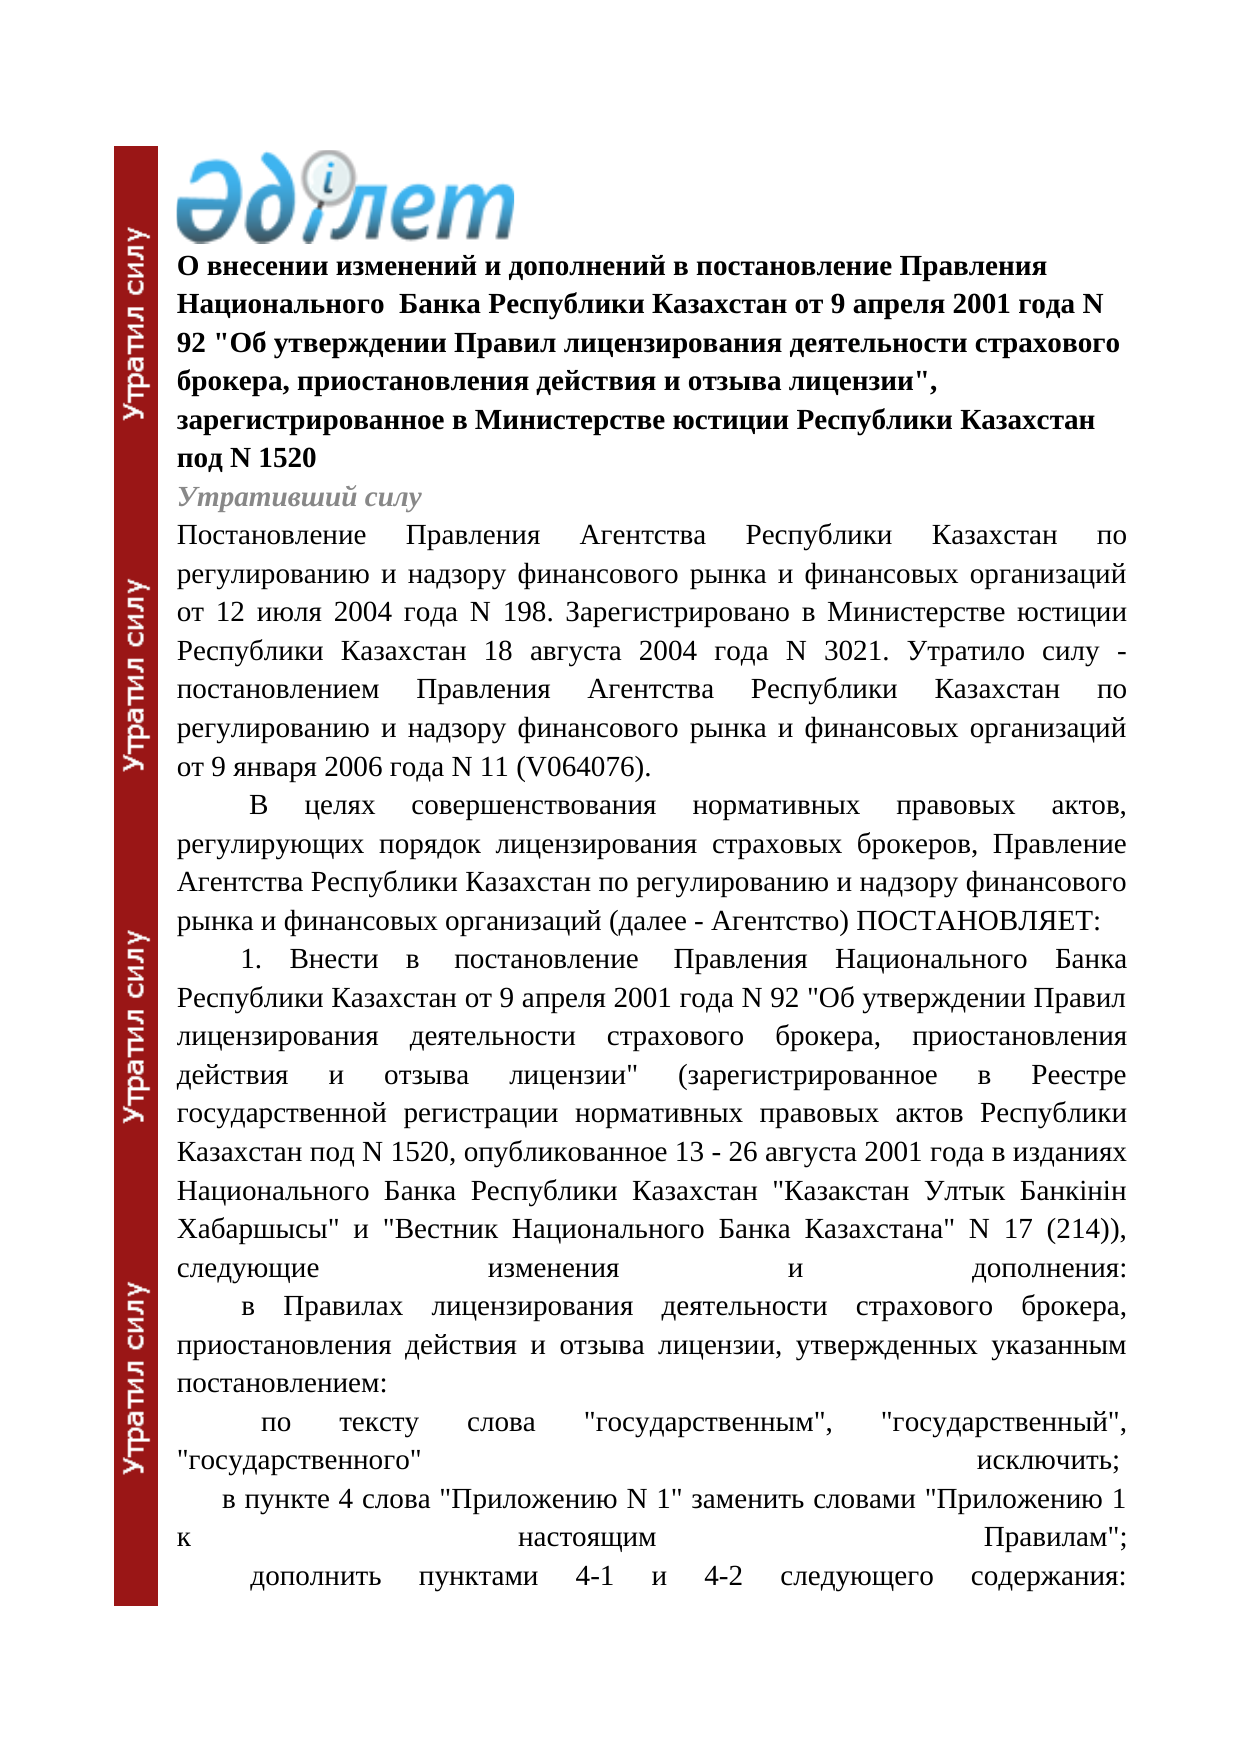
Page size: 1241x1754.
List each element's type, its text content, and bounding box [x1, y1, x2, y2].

picture [114, 146, 158, 248]
picture [114, 474, 158, 479]
text О внесении изменений и дополнений в постановление Правления Национального Банка Республики Казахстан от 9 апреля 2001 года N 92 "Об утверждении Правил лицензирования деятельности страхового брокера, приостановления действия и отзыва лицензии", зарегистрированное в Министерстве юстиции Республики Казахстан под N 1520 [112, 248, 1128, 474]
text В целях совершенствования нормативных правовых актов, регулирующих порядок лицензирования страховых брокеров, Правление Агентства Республики Казахстан по регулированию и надзору финансового рынка и финансовых организаций (далее - Агентство) ПОСТАНОВЛЯЕТ: [112, 787, 1128, 936]
picture [114, 512, 158, 517]
picture [114, 782, 158, 787]
text Утративший силу [112, 479, 1128, 512]
picture [176, 150, 515, 244]
text Постановление Правления Агентства Республики Казахстан по регулированию и надзору финансового рынка и финансовых организаций от 12 июля 2004 года N 198. Зарегистрировано в Министерстве юстиции Республики Казахстан 18 августа 2004 года N 3021. Утратило силу - постановлением Правления Агентства Республики Казахстан по регулированию и надзору финансового рынка и финансовых организаций от 9 января 2006 года N 11 (V064076). [112, 517, 1128, 782]
picture [114, 936, 158, 941]
picture [114, 1592, 158, 1606]
